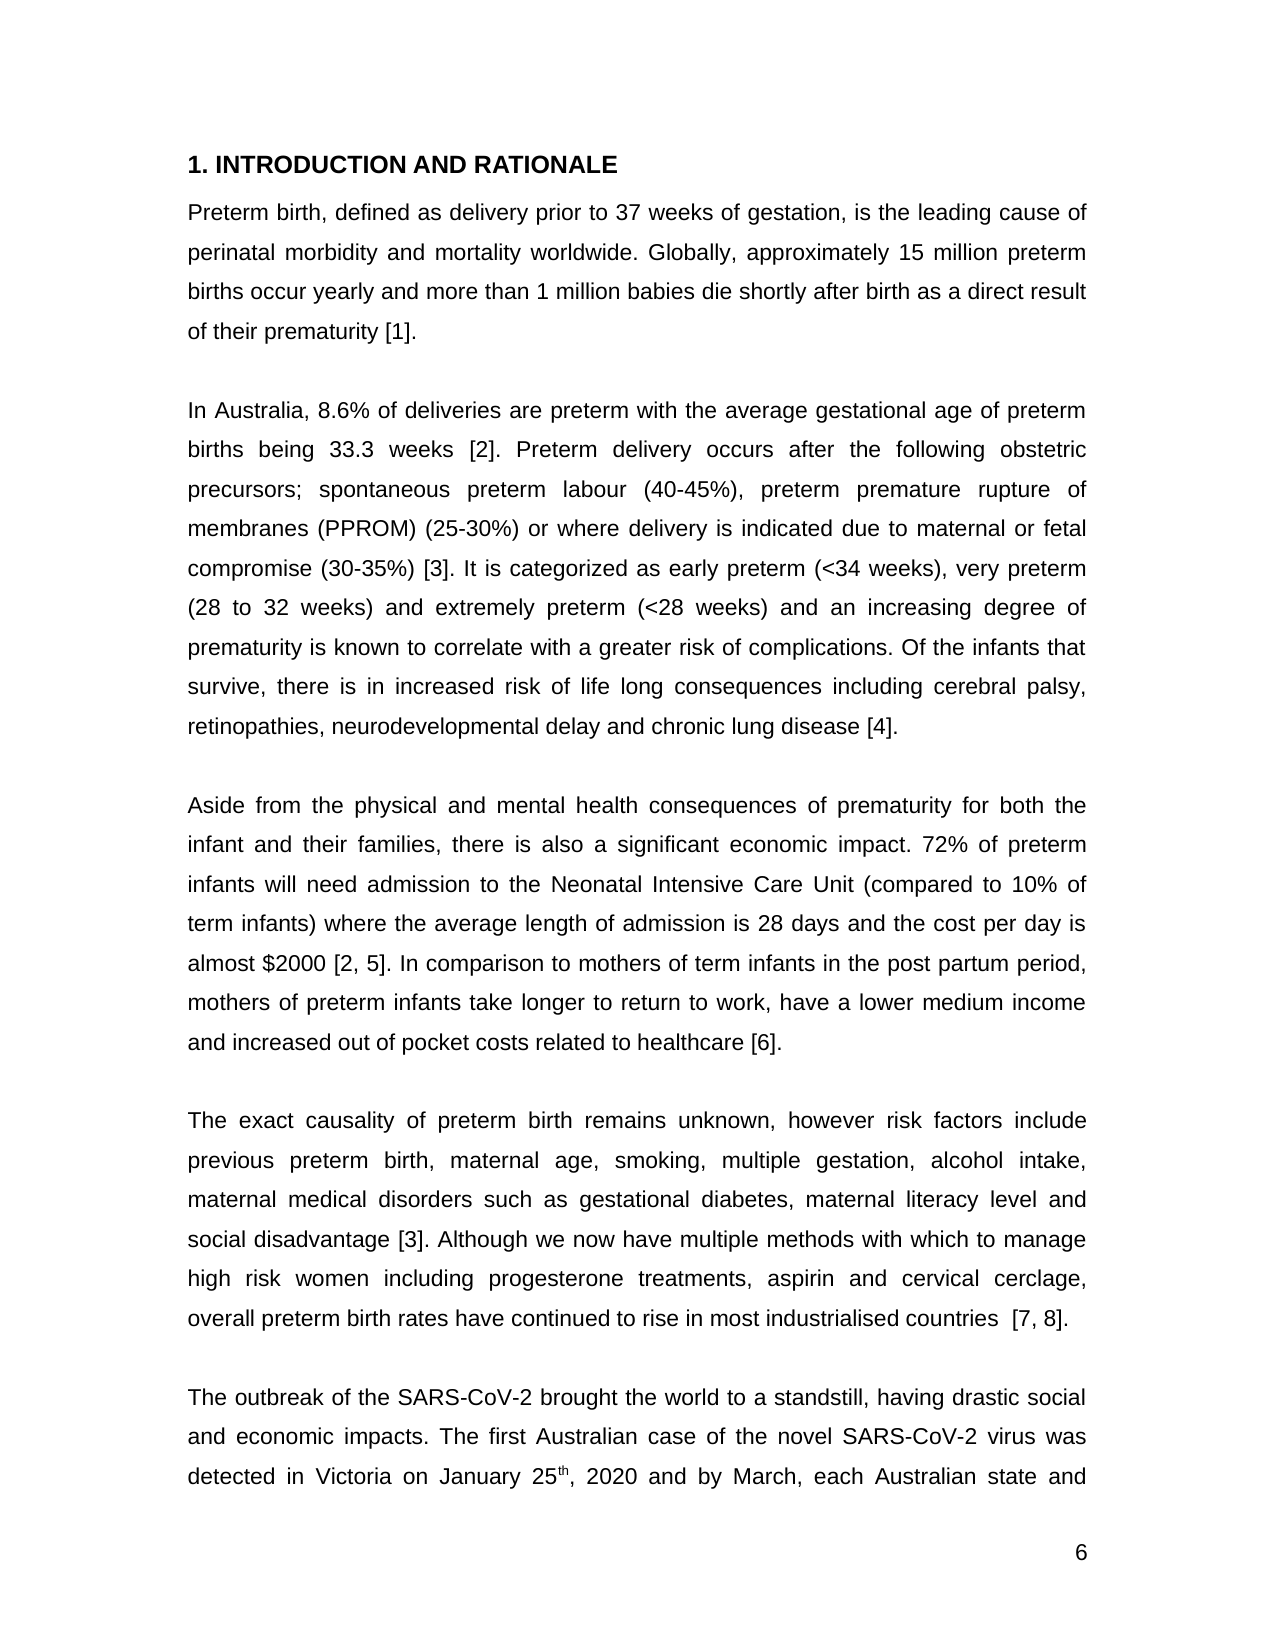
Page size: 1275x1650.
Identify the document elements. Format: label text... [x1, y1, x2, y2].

subtitle 1. INTRODUCTION AND RATIONALE [187, 150, 1087, 179]
text The exact causality of preterm birth remains unknown, however risk factors include previous preterm birth, maternal age, smoking, multiple gestation, alcohol intake, maternal medical disorders such as gestational diabetes, maternal literacy level and social disadvantage [3]. Although we now have multiple methods with which to manage high risk women including progesterone treatments, aspirin and cervical cerclage, overall preterm birth rates have continued to rise in most industrialised countries [7, 8]. [187, 1107, 1087, 1331]
text In Australia, 8.6% of deliveries are preterm with the average gestational age of preterm births being 33.3 weeks [2]. Preterm delivery occurs after the following obstetric precursors; spontaneous preterm labour (40-45%), preterm premature rupture of membranes (PPROM) (25-30%) or where delivery is indicated due to maternal or fetal compromise (30-35%) [3]. It is categorized as early preterm (<34 weeks), very preterm (28 to 32 weeks) and extremely preterm (<28 weeks) and an increasing degree of prematurity is known to correlate with a greater risk of complications. Of the infants that survive, there is in increased risk of life long consequences including cerebral palsy, retinopathies, neurodevelopmental delay and chronic lung disease [4]. [187, 397, 1087, 739]
text Aside from the physical and mental health consequences of prematurity for both the infant and their families, there is also a significant economic impact. 72% of preterm infants will need admission to the Neonatal Intensive Care Unit (compared to 10% of term infants) where the average length of admission is 28 days and the cost per day is almost $2000 [2, 5]. In comparison to mothers of term infants in the post partum period, mothers of preterm infants take longer to return to work, have a lower medium income and increased out of pocket costs related to healthcare [6]. [187, 792, 1087, 1055]
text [187, 1384, 1087, 1489]
text Preterm birth, defined as delivery prior to 37 weeks of gestation, is the leading cause of perinatal morbidity and mortality worldwide. Globally, approximately 15 million preterm births occur yearly and more than 1 million babies die shortly after birth as a direct result of their prematurity [1]. [187, 199, 1087, 344]
